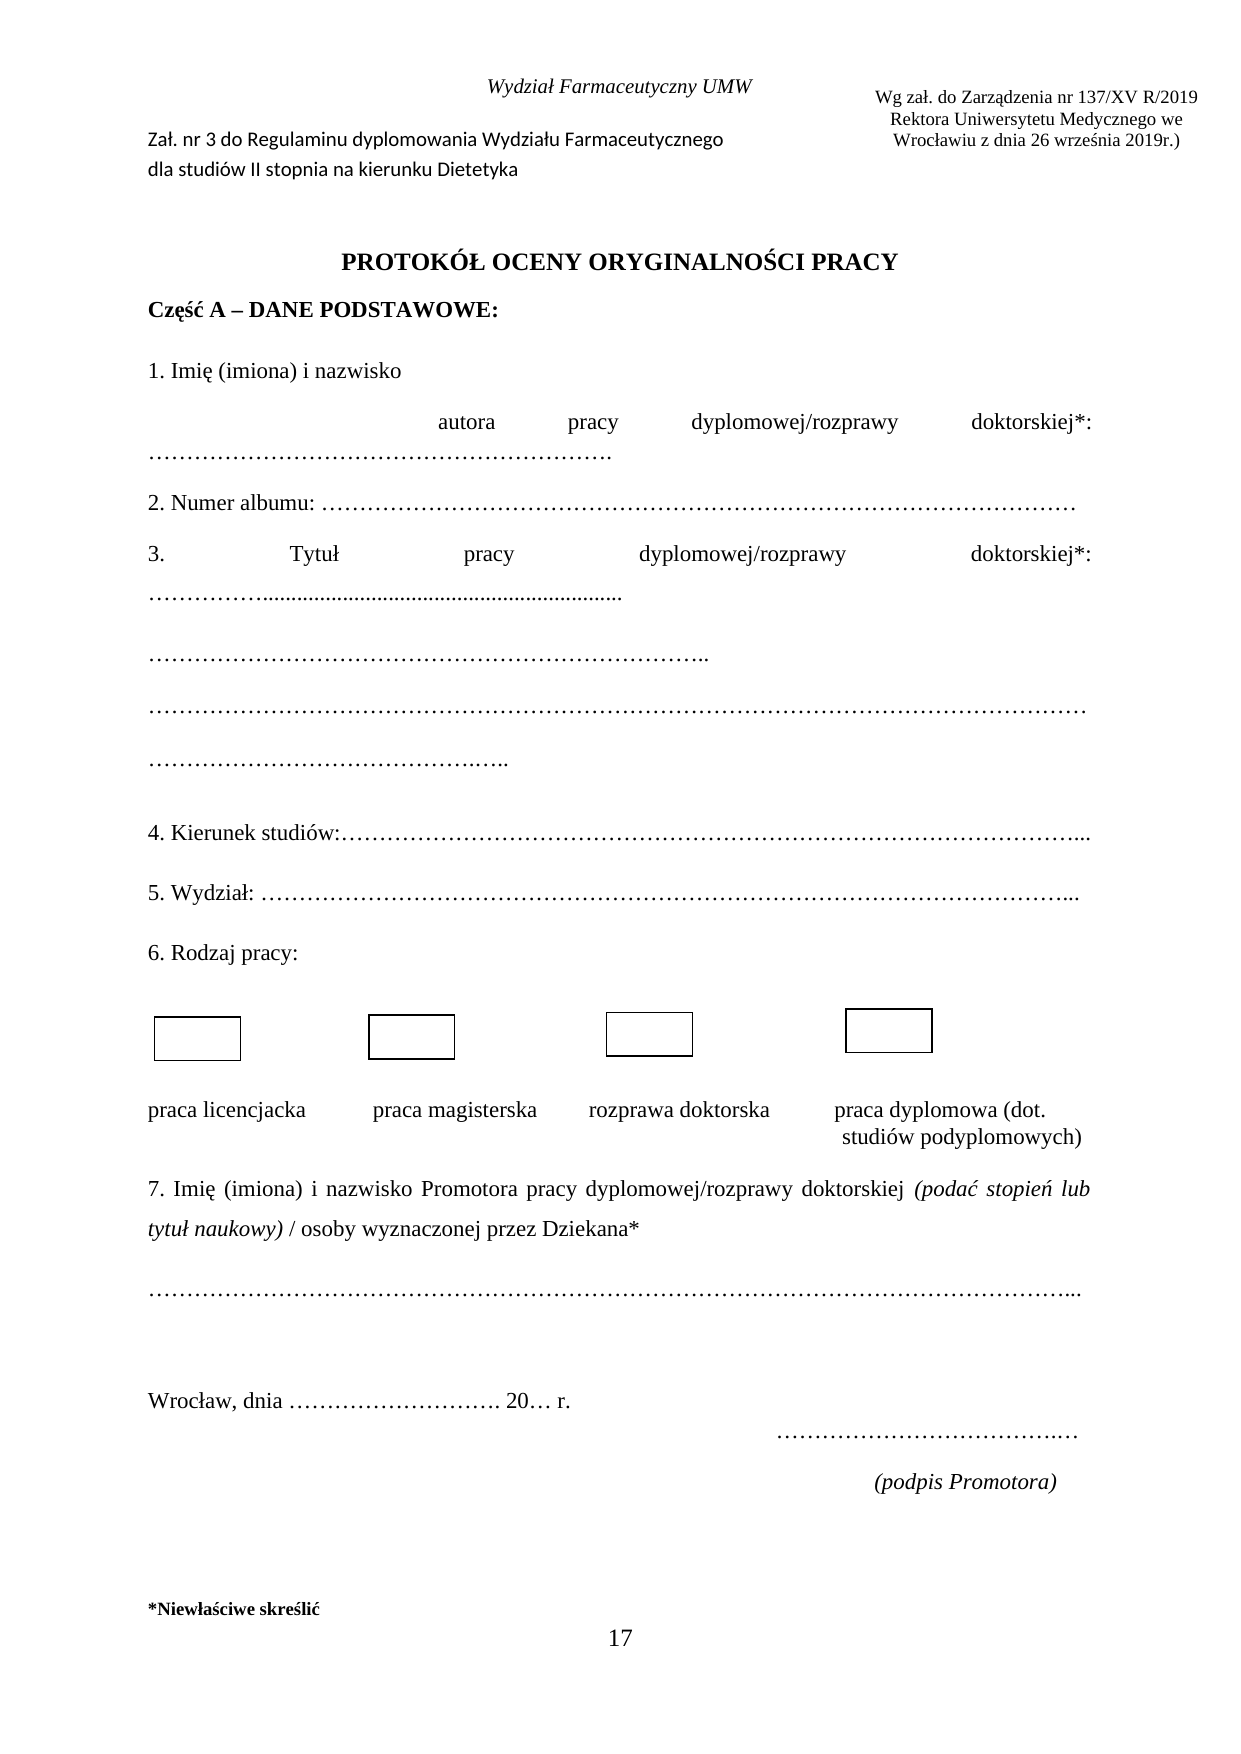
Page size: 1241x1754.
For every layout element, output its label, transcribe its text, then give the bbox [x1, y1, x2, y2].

text autora pracy dyplomowej/rozprawy doktorskiej*: ……………………………………………………. [148, 408, 1092, 464]
text 1. Imię (imiona) i nazwisko [148, 357, 1092, 383]
text Część A – DANE PODSTAWOWE: [148, 296, 1092, 323]
text …………………………………………………………………………………………………………... [148, 1275, 1092, 1302]
text 4. Kierunek studiów:……………………………………………………………………………………... [148, 819, 1092, 845]
text Wrocław, dnia ………………………. 20… r. ……………………………….… [148, 1387, 1092, 1443]
text studiów podyplomowych) [767, 1123, 1092, 1149]
text ………………………………………………………………..………………………………………………………………………………………………………………………………………………….….. [148, 640, 1092, 772]
text praca licencjacka praca magisterska rozprawa doktorska praca dyplomowa (dot. [148, 1096, 1092, 1123]
text Zał. nr 3 do Regulaminu dyplomowania Wydziału Farmaceutycznego [148, 127, 839, 152]
text dla studiów II stopnia na kierunku Dietetyka [148, 156, 839, 181]
text 3. Tytuł pracy dyplomowej/rozprawy doktorskiej*: ……………............................................................... [148, 540, 1092, 606]
text (podpis Promotora) [148, 1468, 1092, 1494]
text 7. Imię (imiona) i nazwisko Promotora pracy dyplomowej/rozprawy doktorskiej (podać stopień lub tytuł naukowy) / osoby wyznaczonej przez Dziekana* [148, 1176, 1092, 1241]
text *Niewłaściwe skreślić [148, 1598, 1092, 1619]
text 2. Numer albumu: ……………………………………………………………………………………… [148, 489, 1092, 515]
text PROTOKÓŁ OCENY ORYGINALNOŚCI PRACY [148, 247, 1092, 276]
text 6. Rodzaj pracy: [148, 939, 1092, 966]
text 5. Wydział: ……………………………………………………………………………………………... [148, 879, 1092, 905]
